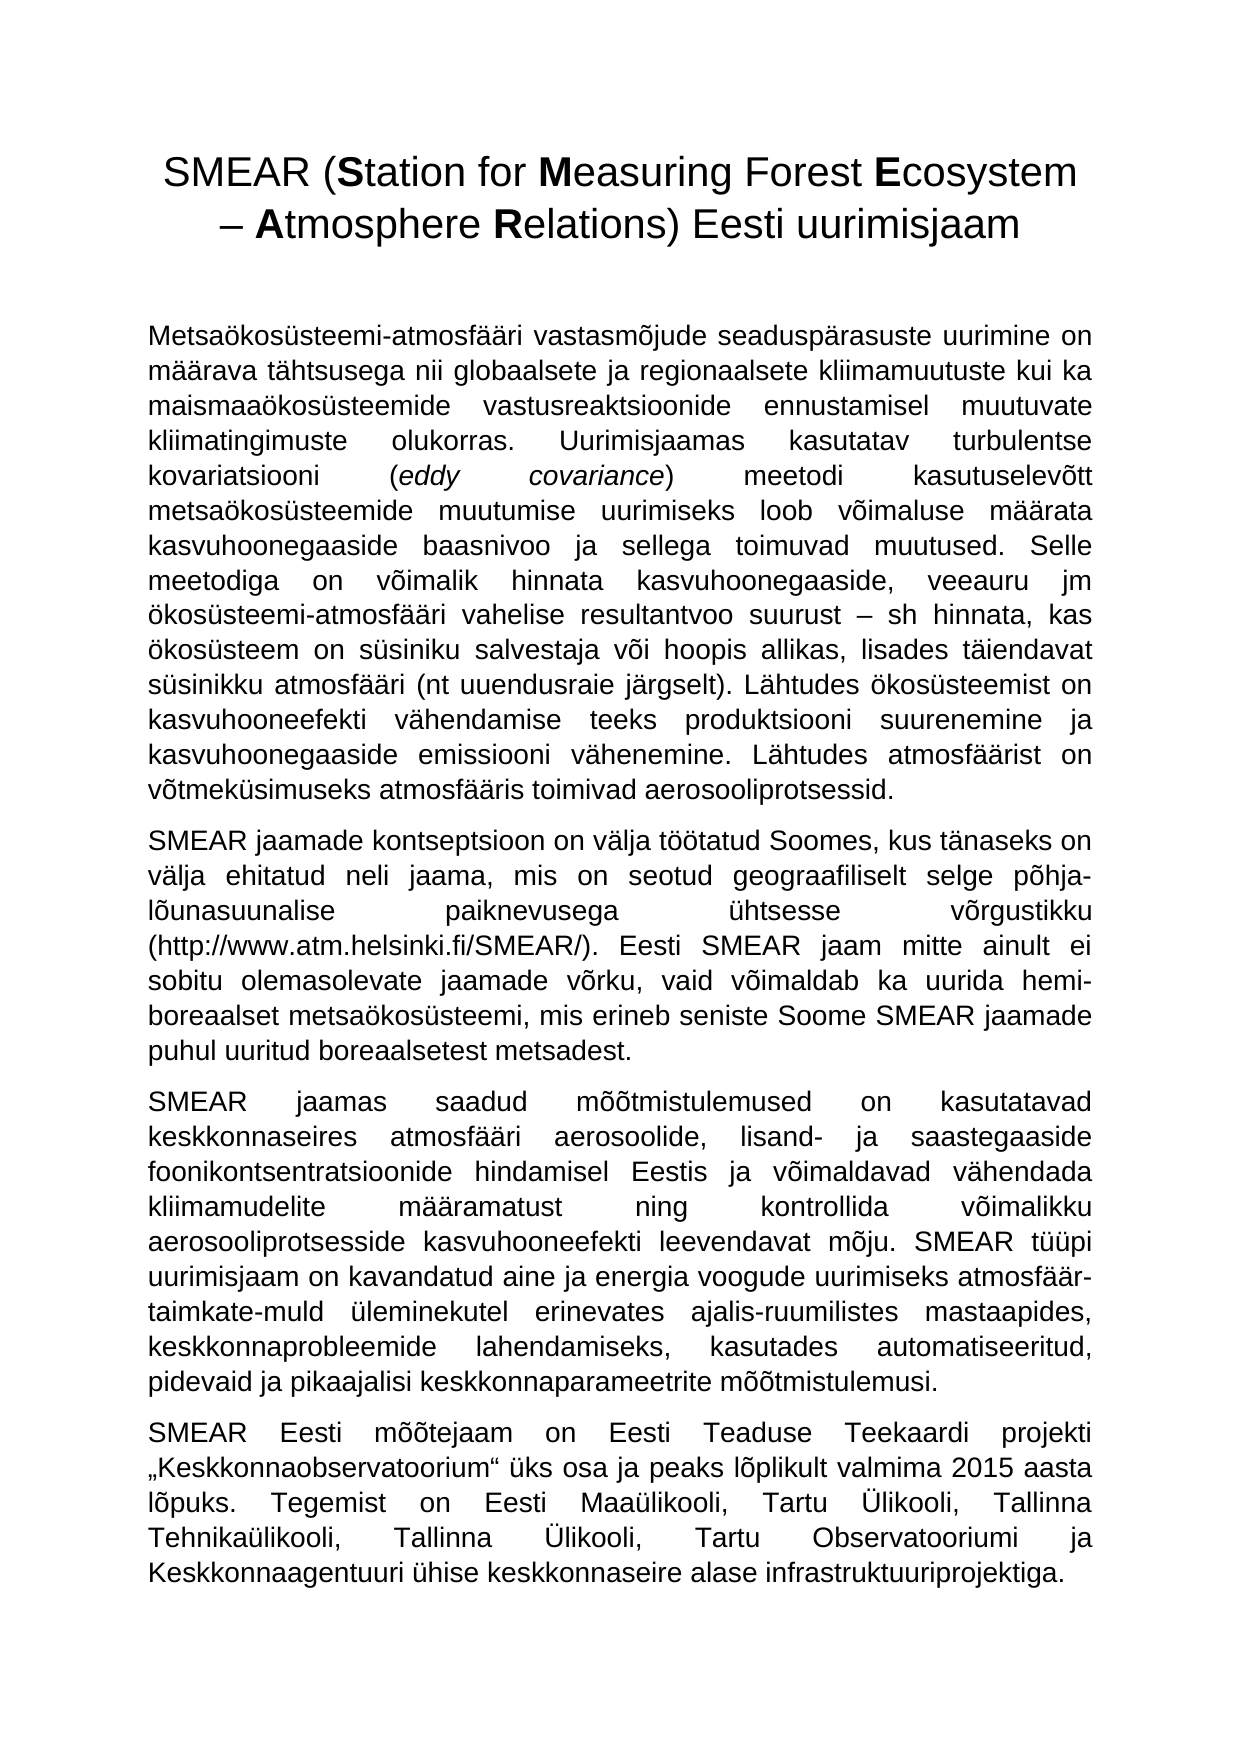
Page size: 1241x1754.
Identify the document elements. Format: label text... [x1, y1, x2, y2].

text SMEAR Eesti mõõtejaam on Eesti Teaduse Teekaardi projekti „Keskkonnaobservatoorium“ üks osa ja peaks lõplikult valmima 2015 aasta lõpuks. Tegemist on Eesti Maaülikooli, Tartu Ülikooli, Tallinna Tehnikaülikooli, Tallinna Ülikooli, Tartu Observatooriumi ja Keskkonnaagentuuri ühise keskkonnaseire alase infrastruktuuriprojektiga. [148, 1416, 1093, 1588]
text SMEAR (Station for Measuring Forest Ecosystem – Atmosphere Relations) Eesti uurimisjaam [148, 148, 1093, 247]
text SMEAR jaamade kontseptsioon on välja töötatud Soomes, kus tänaseks on välja ehitatud neli jaama, mis on seotud geograafiliselt selge põhja-lõunasuunalise paiknevusega ühtsesse võrgustikku (http://www.atm.helsinki.fi/SMEAR/). Eesti SMEAR jaam mitte ainult ei sobitu olemasolevate jaamade võrku, vaid võimaldab ka uurida hemi-boreaalset metsaökosüsteemi, mis erineb seniste Soome SMEAR jaamade puhul uuritud boreaalsetest metsadest. [148, 824, 1093, 1066]
text Metsaökosüsteemi-atmosfääri vastasmõjude seaduspärasuste uurimine on määrava tähtsusega nii globaalsete ja regionaalsete kliimamuutuste kui ka maismaaökosüsteemide vastusreaktsioonide ennustamisel muutuvate kliimatingimuste olukorras. Uurimisjaamas kasutatav turbulentse kovariatsiooni (eddy covariance) meetodi kasutuselevõtt metsaökosüsteemide muutumise uurimiseks loob võimaluse määrata kasvuhoonegaaside baasnivoo ja sellega toimuvad muutused. Selle meetodiga on võimalik hinnata kasvuhoonegaaside, veeauru jm ökosüsteemi-atmosfääri vahelise resultantvoo suurust – sh hinnata, kas ökosüsteem on süsiniku salvestaja või hoopis allikas, lisades täiendavat süsinikku atmosfääri (nt uuendusraie järgselt). Lähtudes ökosüsteemist on kasvuhooneefekti vähendamise teeks produktsiooni suurenemine ja kasvuhoonegaaside emissiooni vähenemine. Lähtudes atmosfäärist on võtmeküsimuseks atmosfääris toimivad aerosooliprotsessid. [148, 319, 1093, 805]
text SMEAR jaamas saadud mõõtmistulemused on kasutatavad keskkonnaseires atmosfääri aerosoolide, lisand- ja saastegaaside foonikontsentratsioonide hindamisel Eestis ja võimaldavad vähendada kliimamudelite määramatust ning kontrollida võimalikku aerosooliprotsesside kasvuhooneefekti leevendavat mõju. SMEAR tüüpi uurimisjaam on kavandatud aine ja energia voogude uurimiseks atmosfäär-taimkate-muld üleminekutel erinevates ajalis-ruumilistes mastaapides, keskkonnaprobleemide lahendamiseks, kasutades automatiseeritud, pidevaid ja pikaajalisi keskkonnaparameetrite mõõtmistulemusi. [148, 1085, 1093, 1397]
